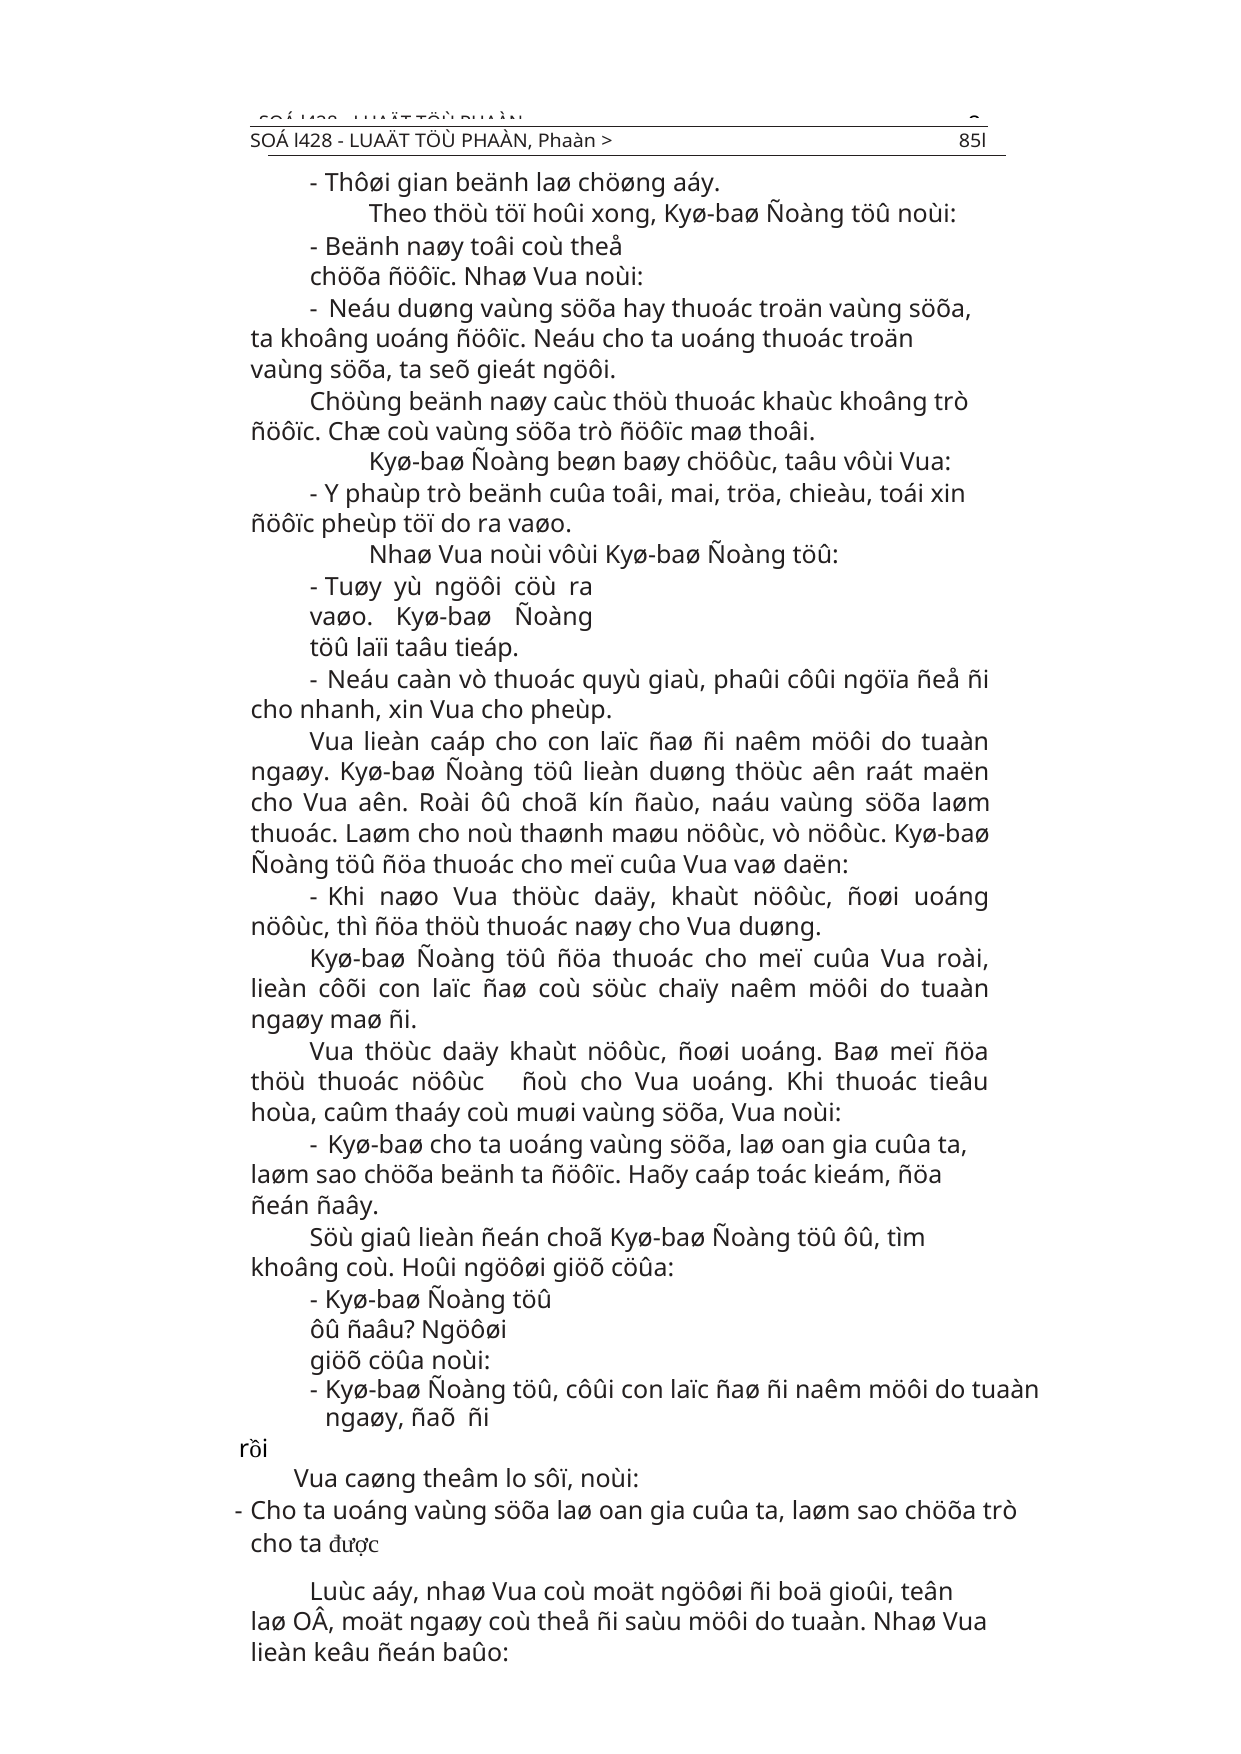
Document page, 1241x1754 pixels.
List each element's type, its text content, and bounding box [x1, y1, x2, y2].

list Kyø-baø cho ta uoáng vaùng söõa, laø oan gia cuûa ta, laøm sao chöõa beänh ta ñöôïc. Haõy caáp toác kieám, ñöa ñeán ñaây. [250, 1129, 988, 1222]
list Cho ta uoáng vaùng söõa laø oan gia cuûa ta, laøm sao chöõa trò cho ta được [234, 1494, 1065, 1559]
text Luùc aáy, nhaø Vua coù moät ngöôøi ñi boä gioûi, teân laø OÂ, moät ngaøy coù theå ñi saùu möôi do tuaàn. Nhaø Vua lieàn keâu ñeán baûo: [250, 1575, 990, 1668]
list Neáu caàn vò thuoác quyù giaù, phaûi côûi ngöïa ñeå ñi cho nhanh, xin Vua cho pheùp. [250, 664, 990, 726]
list Thôøi gian beänh laø chöøng aáy. [309, 167, 1065, 198]
text Kyø-baø Ñoàng töû ñöa thuoác cho meï cuûa Vua roài, lieàn côõi con laïc ñaø coù söùc chaïy naêm möôi do tuaàn ngaøy maø ñi. [250, 943, 990, 1036]
text SOÁ l428 - LUAÄT TÖÙ PHAÀN, Phaàn > 85l [250, 127, 1065, 152]
list Y phaùp trò beänh cuûa toâi, mai, tröa, chieàu, toái xin ñöôïc pheùp töï do ra vaøo. [250, 478, 990, 540]
text Chöùng beänh naøy caùc thöù thuoác khaùc khoâng trò ñöôïc. Chæ coù vaùng söõa trò ñöôïc maø thoâi. [250, 386, 990, 448]
list Khi naøo Vua thöùc daäy, khaùt nöôùc, ñoøi uoáng nöôùc, thì ñöa thöù thuoác naøy cho Vua duøng. [250, 881, 990, 943]
list Beänh naøy toâi coù theå chöõa ñöôïc. Nhaø Vua noùi: [309, 231, 651, 293]
text Vua caøng theâm lo sôï, noùi: [293, 1463, 1065, 1494]
text Nhaø Vua noùi vôùi Kyø-baø Ñoàng töû: [368, 540, 1065, 569]
text Söù giaû lieàn ñeán choã Kyø-baø Ñoàng töû ôû, tìm khoâng coù. Hoûi ngöôøi giöõ cöûa: [250, 1222, 990, 1284]
text Vua lieàn caáp cho con laïc ñaø ñi naêm möôi do tuaàn ngaøy. Kyø-baø Ñoàng töû lieàn duøng thöùc aên raát maën cho Vua aên. Roài ôû choã kín ñaùo, naáu vaùng söõa laøm thuoác. Laøm cho noù thaønh maøu nöôùc, vò nöôùc. Kyø-baø Ñoàng töû ñöa thuoác cho meï cuûa Vua vaø daën: [250, 726, 990, 881]
text Theo thöù töï hoûi xong, Kyø-baø Ñoàng töû noùi: [368, 198, 1065, 229]
list Neáu duøng vaùng söõa hay thuoác troän vaùng söõa, ta khoâng uoáng ñöôïc. Neáu cho ta uoáng thuoác troän vaùng söõa, ta seõ gieát ngöôi. [250, 293, 990, 386]
list Kyø-baø Ñoàng töû, côûi con laïc ñaø ñi naêm möôi do tuaàn ngaøy, ñaõ ñi [309, 1377, 1065, 1432]
text Kyø-baø Ñoàng beøn baøy chöôùc, taâu vôùi Vua: [368, 448, 1065, 477]
text Vua thöùc daäy khaùt nöôùc, ñoøi uoáng. Baø meï ñöa thöù thuoác nöôùc ñoù cho Vua uoáng. Khi thuoác tieâu hoùa, caûm thaáy coù muøi vaùng söõa, Vua noùi: [250, 1036, 990, 1129]
text rồi [239, 1432, 1065, 1463]
list Kyø-baø Ñoàng töû ôû ñaâu? Ngöôøi giöõ cöûa noùi: [309, 1284, 558, 1377]
list Tuøy yù ngöôi cöù ra vaøo. Kyø-baø Ñoàng töû laïi taâu tieáp. [309, 571, 593, 664]
